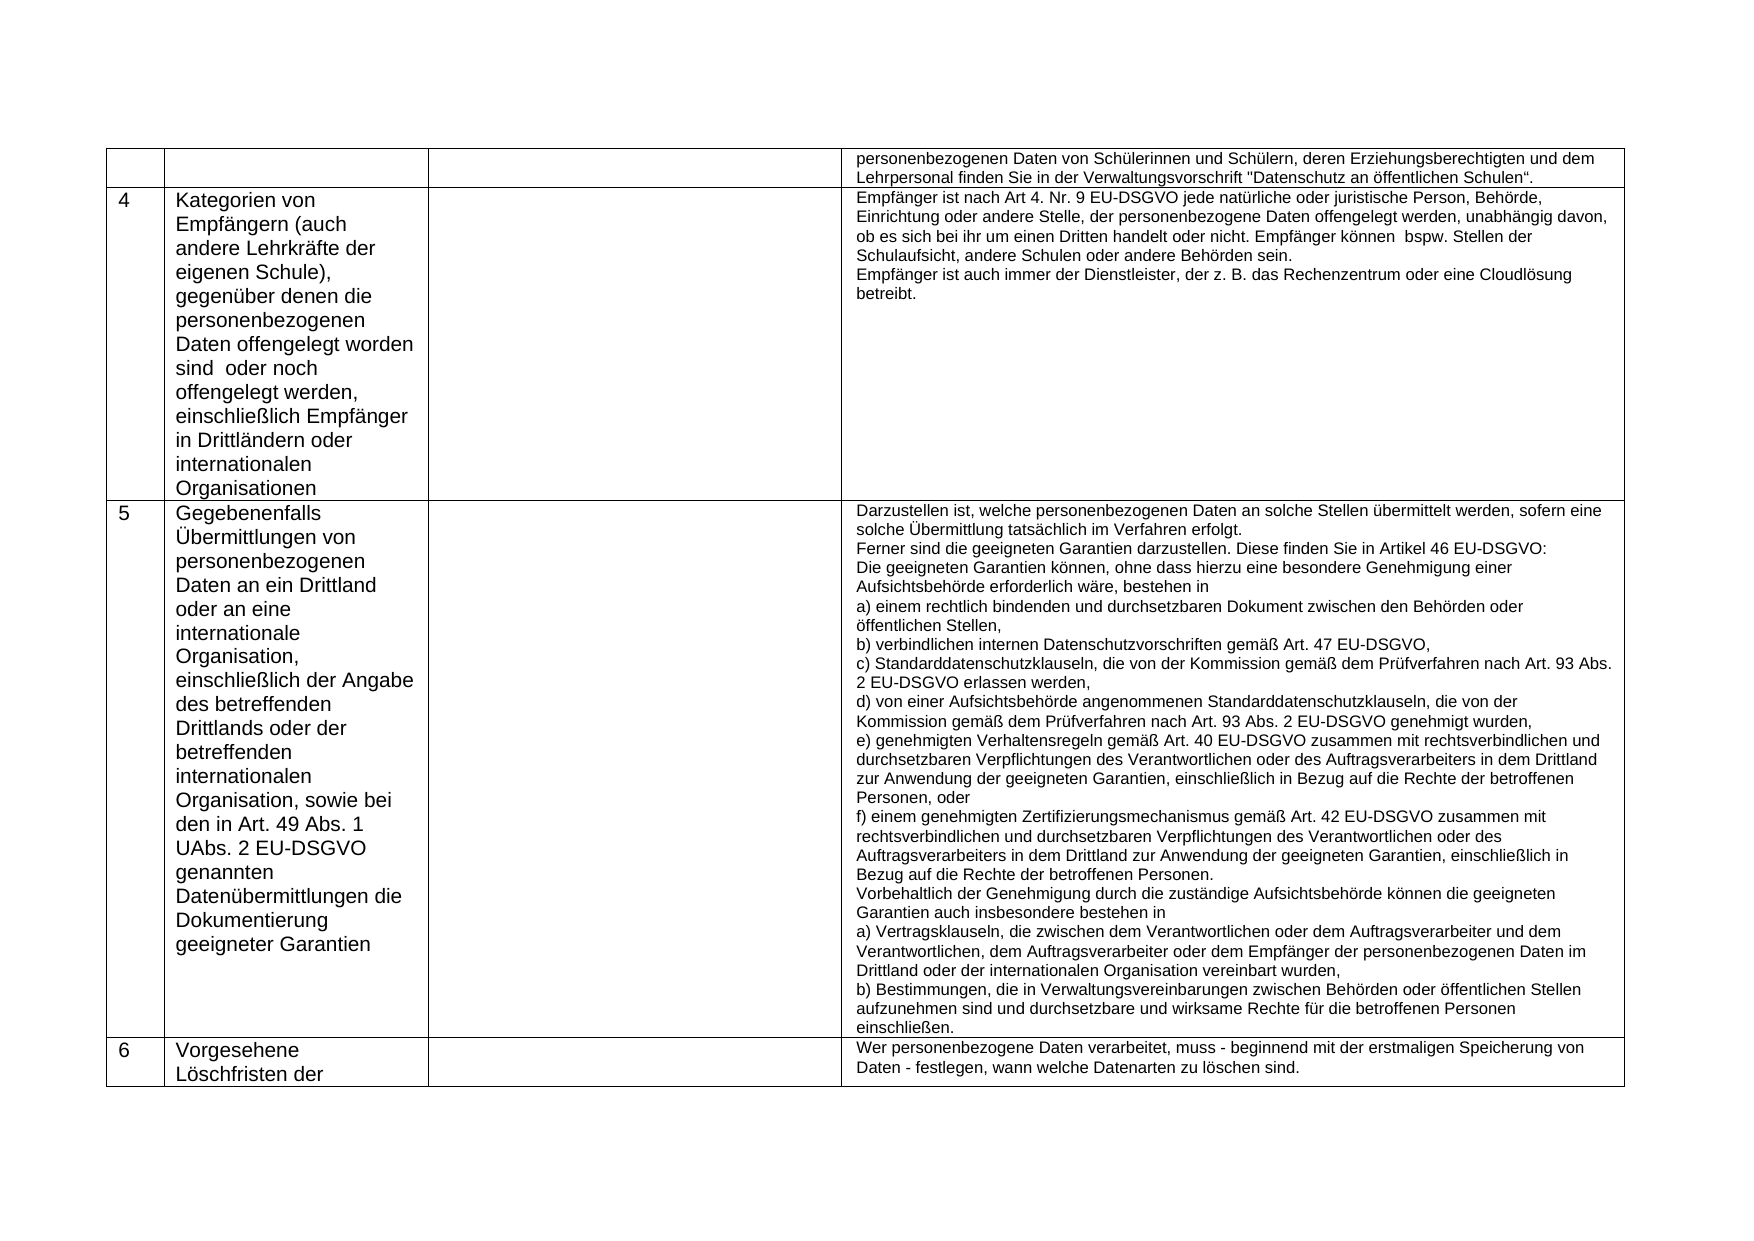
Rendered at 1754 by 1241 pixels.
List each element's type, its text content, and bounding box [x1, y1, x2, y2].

table_cell Empfänger ist nach Art 4. Nr. 9 EU-DSGVO jede natürliche oder juristische Person, Behörde, Einrichtung oder andere Stelle, der personenbezogene Daten offengelegt werden, unabhängig davon, ob es sich bei ihr um einen Dritten handelt oder nicht. Empfänger können bspw. Stellen der Schulaufsicht, andere Schulen oder andere Behörden sein. Empfänger ist auch immer der Dienstleister, der z. B. das Rechenzentrum oder eine Cloudlösung betreibt. [842, 188, 1624, 499]
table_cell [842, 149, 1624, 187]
table_cell [429, 188, 841, 499]
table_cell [842, 1038, 1624, 1086]
table_cell 5 [107, 501, 164, 1037]
table_cell [429, 501, 841, 1037]
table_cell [165, 149, 428, 187]
table_cell [429, 1038, 841, 1086]
table_cell Gegebenenfalls Übermittlungen von personenbezogenen Daten an ein Drittland oder an eine internationale Organisation, einschließlich der Angabe des betreffenden Drittlands oder der betreffenden internationalen Organisation, sowie bei den in Art. 49 Abs. 1 UAbs. 2 EU-DSGVO genannten Datenübermittlungen die Dokumentierung geeigneter Garantien [165, 501, 428, 1037]
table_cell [165, 1038, 428, 1086]
table_cell Darzustellen ist, welche personenbezogenen Daten an solche Stellen übermittelt werden, sofern eine solche Übermittlung tatsächlich im Verfahren erfolgt. Ferner sind die geeigneten Garantien darzustellen. Diese finden Sie in Artikel 46 EU-DSGVO: Die geeigneten Garantien können, ohne dass hierzu eine besondere Genehmigung einer Aufsichtsbehörde erforderlich wäre, bestehen in a) einem rechtlich bindenden und durchsetzbaren Dokument zwischen den Behörden oder öffentlichen Stellen, b) verbindlichen internen Datenschutzvorschriften gemäß Art. 47 EU-DSGVO, c) Standarddatenschutzklauseln, die von der Kommission gemäß dem Prüfverfahren nach Art. 93 Abs. 2 EU-DSGVO erlassen werden, d) von einer Aufsichtsbehörde angenommenen Standarddatenschutzklauseln, die von der Kommission gemäß dem Prüfverfahren nach Art. 93 Abs. 2 EU-DSGVO genehmigt wurden, e) genehmigten Verhaltensregeln gemäß Art. 40 EU-DSGVO zusammen mit rechtsverbindlichen und durchsetzbaren Verpflichtungen des Verantwortlichen oder des Auftragsverarbeiters in dem Drittland zur Anwendung der geeigneten Garantien, einschließlich in Bezug auf die Rechte der betroffenen Personen, oder f) einem genehmigten Zertifizierungsmechanismus gemäß Art. 42 EU-DSGVO zusammen mit rechtsverbindlichen und durchsetzbaren Verpflichtungen des Verantwortlichen oder des Auftragsverarbeiters in dem Drittland zur Anwendung der geeigneten Garantien, einschließlich in Bezug auf die Rechte der betroffenen Personen. Vorbehaltlich der Genehmigung durch die zuständige Aufsichtsbehörde können die geeigneten Garantien auch insbesondere bestehen in a) Vertragsklauseln, die zwischen dem Verantwortlichen oder dem Auftragsverarbeiter und dem Verantwortlichen, dem Auftragsverarbeiter oder dem Empfänger der personenbezogenen Daten im Drittland oder der internationalen Organisation vereinbart wurden, b) Bestimmungen, die in Verwaltungsvereinbarungen zwischen Behörden oder öffentlichen Stellen aufzunehmen sind und durchsetzbare und wirksame Rechte für die betroffenen Personen einschließen. [842, 501, 1624, 1037]
table_cell 4 [107, 188, 164, 499]
table_cell 3 [107, 149, 164, 187]
table_cell Kategorien von Empfängern (auch andere Lehrkräfte der eigenen Schule), gegenüber denen die personenbezogenen Daten offengelegt worden sind oder noch offengelegt werden, einschließlich Empfänger in Drittländern oder internationalen Organisationen [165, 188, 428, 499]
table_cell 6 [107, 1038, 164, 1086]
table_cell [429, 149, 841, 187]
